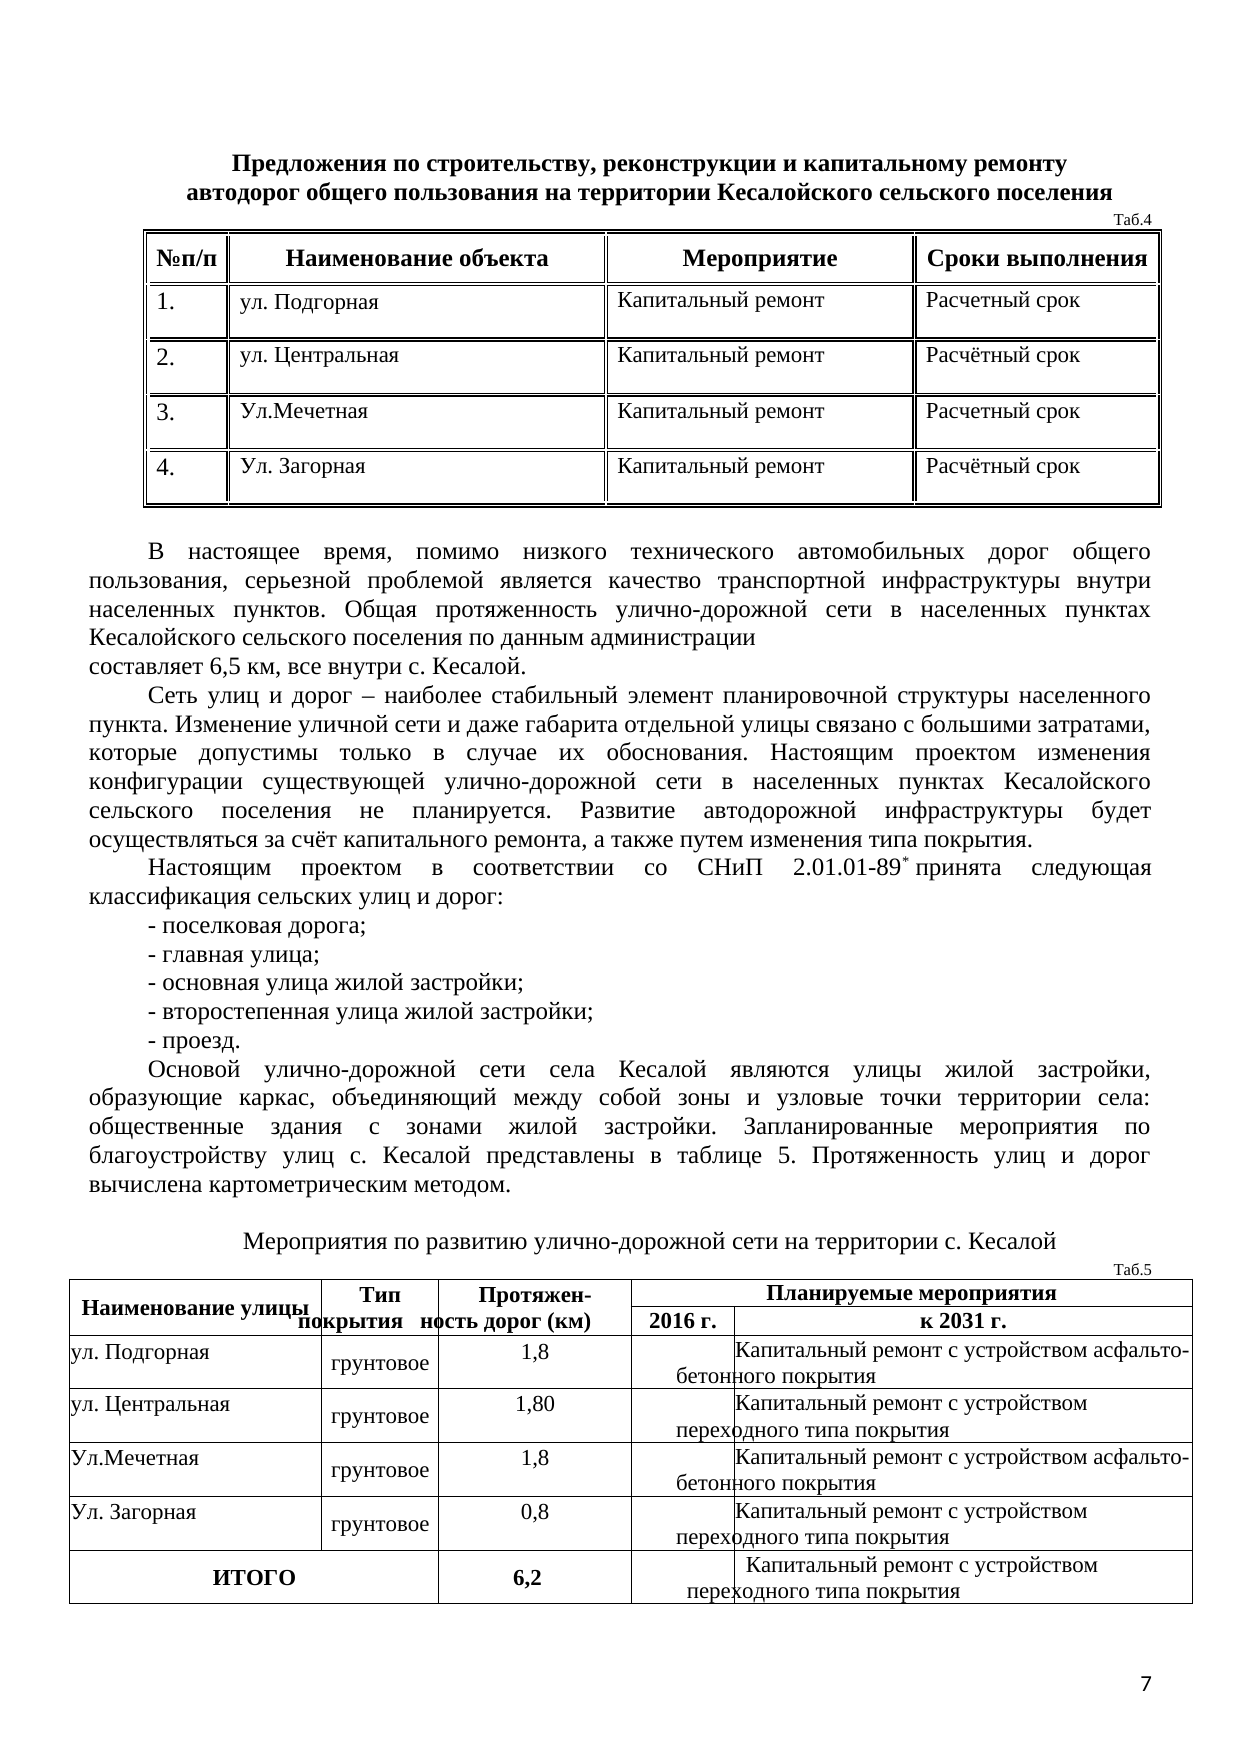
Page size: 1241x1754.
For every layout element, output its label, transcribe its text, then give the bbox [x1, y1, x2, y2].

table_cell 4. [145, 448, 228, 503]
text - главная улица; [89, 939, 1152, 967]
table_cell Капитальный ремонт [608, 342, 912, 393]
table_cell Капитальный ремонт [608, 286, 912, 337]
table_cell 2016 г. [632, 1307, 734, 1334]
table_cell [632, 1497, 734, 1549]
table_header №п/п [147, 234, 228, 282]
table_cell [632, 1551, 734, 1603]
table_cell Капитальный ремонт с устройством переходного типа покрытия [735, 1497, 1192, 1549]
table_cell 1. [145, 282, 228, 337]
table_cell к 2031 г. [735, 1307, 1192, 1334]
table_cell Расчетный срок [914, 393, 1160, 448]
text - второстепенная улица жилой застройки; [89, 996, 1152, 1025]
text составляет 6,5 км, все внутри с. Кесалой. [89, 651, 1152, 680]
table_cell Ул.Мечетная [70, 1443, 321, 1496]
table_cell 0,8 [439, 1497, 631, 1549]
text Таб.5 [89, 1255, 1152, 1278]
table_cell Ул. Загорная [70, 1497, 321, 1549]
table_cell Ул.Мечетная [230, 397, 604, 448]
table_cell ул. Центральная [230, 342, 604, 393]
table_cell 1,8 [439, 1443, 631, 1496]
table_cell ул. Подгорная [230, 286, 604, 337]
text Таб.4 [89, 206, 1152, 229]
table_header Наименование объекта [228, 231, 606, 282]
table_cell Капитальный ремонт [606, 452, 914, 503]
table_header Планируемые мероприятия [632, 1280, 1192, 1306]
table_cell грунтовое [322, 1443, 438, 1496]
text Сеть улиц и дорог – наиболее стабильный элемент планировочной структуры населенного пункта. Изменение уличной сети и даже габарита отдельной улицы связано с большими затратами, которые допустимы только в случае их обоснования. Настоящим проектом изменения конфигурации существующей улично-дорожной сети в населенных пунктах Кесалойского сельского поселения не планируется. Развитие автодорожной инфраструктуры будет осуществляться за счёт капитального ремонта, а также путем изменения типа покрытия. [89, 680, 1152, 852]
text автодорог общего пользования на территории Кесалойского сельского поселения [89, 177, 1152, 206]
text Основой улично-дорожной сети села Кесалой являются улицы жилой застройки, образующие каркас, объединяющий между собой зоны и узловые точки территории села: общественные здания с зонами жилой застройки. Запланированные мероприятия по благоустройству улиц с. Кесалой представлены в таблице 5. Протяженность улиц и дорог вычислена картометрическим методом. [89, 1054, 1152, 1197]
table_cell 6,2 [439, 1551, 631, 1603]
table_cell ИТОГО [70, 1551, 438, 1603]
table_cell 1,80 [439, 1389, 631, 1442]
text Мероприятия по развитию улично-дорожной сети на территории с. Кесалой [89, 1226, 1152, 1255]
table_cell Расчётный срок [914, 448, 1160, 503]
table_cell Капитальный ремонт с устройством переходного типа покрытия [735, 1551, 1192, 1603]
table_cell грунтовое [322, 1497, 438, 1549]
table_cell [632, 1389, 734, 1442]
table_header Протяжен-ность дорог (км) [439, 1280, 631, 1334]
table_cell грунтовое [322, 1336, 438, 1388]
table_cell 3. [145, 393, 228, 448]
table_cell Капитальный ремонт [608, 397, 912, 448]
table_cell Расчетный срок [914, 282, 1160, 337]
table_header Тип покрытия [322, 1280, 438, 1334]
table_cell 1,8 [439, 1336, 631, 1388]
table_cell ул. Подгорная [70, 1336, 321, 1388]
table_header Сроки выполнения [914, 231, 1160, 282]
text - проезд. [89, 1025, 1152, 1054]
text Настоящим проектом в соответствии со СНиП 2.01.01-89* принята следующая классификация сельских улиц и дорог: [89, 852, 1152, 910]
table_cell Капитальный ремонт с устройством асфальто-бетонного покрытия [735, 1336, 1192, 1388]
text - основная улица жилой застройки; [89, 967, 1152, 996]
table_cell грунтовое [322, 1389, 438, 1442]
table_cell Капитальный ремонт с устройством переходного типа покрытия [735, 1389, 1192, 1442]
text - поселковая дорога; [89, 910, 1152, 939]
table_cell [632, 1336, 734, 1388]
table_cell Расчётный срок [914, 337, 1160, 393]
table_cell [632, 1443, 734, 1496]
table_cell 2. [145, 337, 228, 393]
text В настоящее время, помимо низкого технического автомобильных дорог общего пользования, серьезной проблемой является качество транспортной инфраструктуры внутри населенных пунктов. Общая протяженность улично-дорожной сети в населенных пунктах Кесалойского сельского поселения по данным администрации [89, 536, 1152, 651]
table_cell Капитальный ремонт с устройством асфальто-бетонного покрытия [735, 1443, 1192, 1496]
table_header Мероприятие [606, 233, 914, 282]
text Предложения по строительству, реконструкции и капитальному ремонту [89, 148, 1152, 176]
table_cell ул. Центральная [70, 1389, 321, 1442]
table_header Наименование улицы [70, 1280, 321, 1334]
table_cell Ул. Загорная [228, 448, 606, 503]
